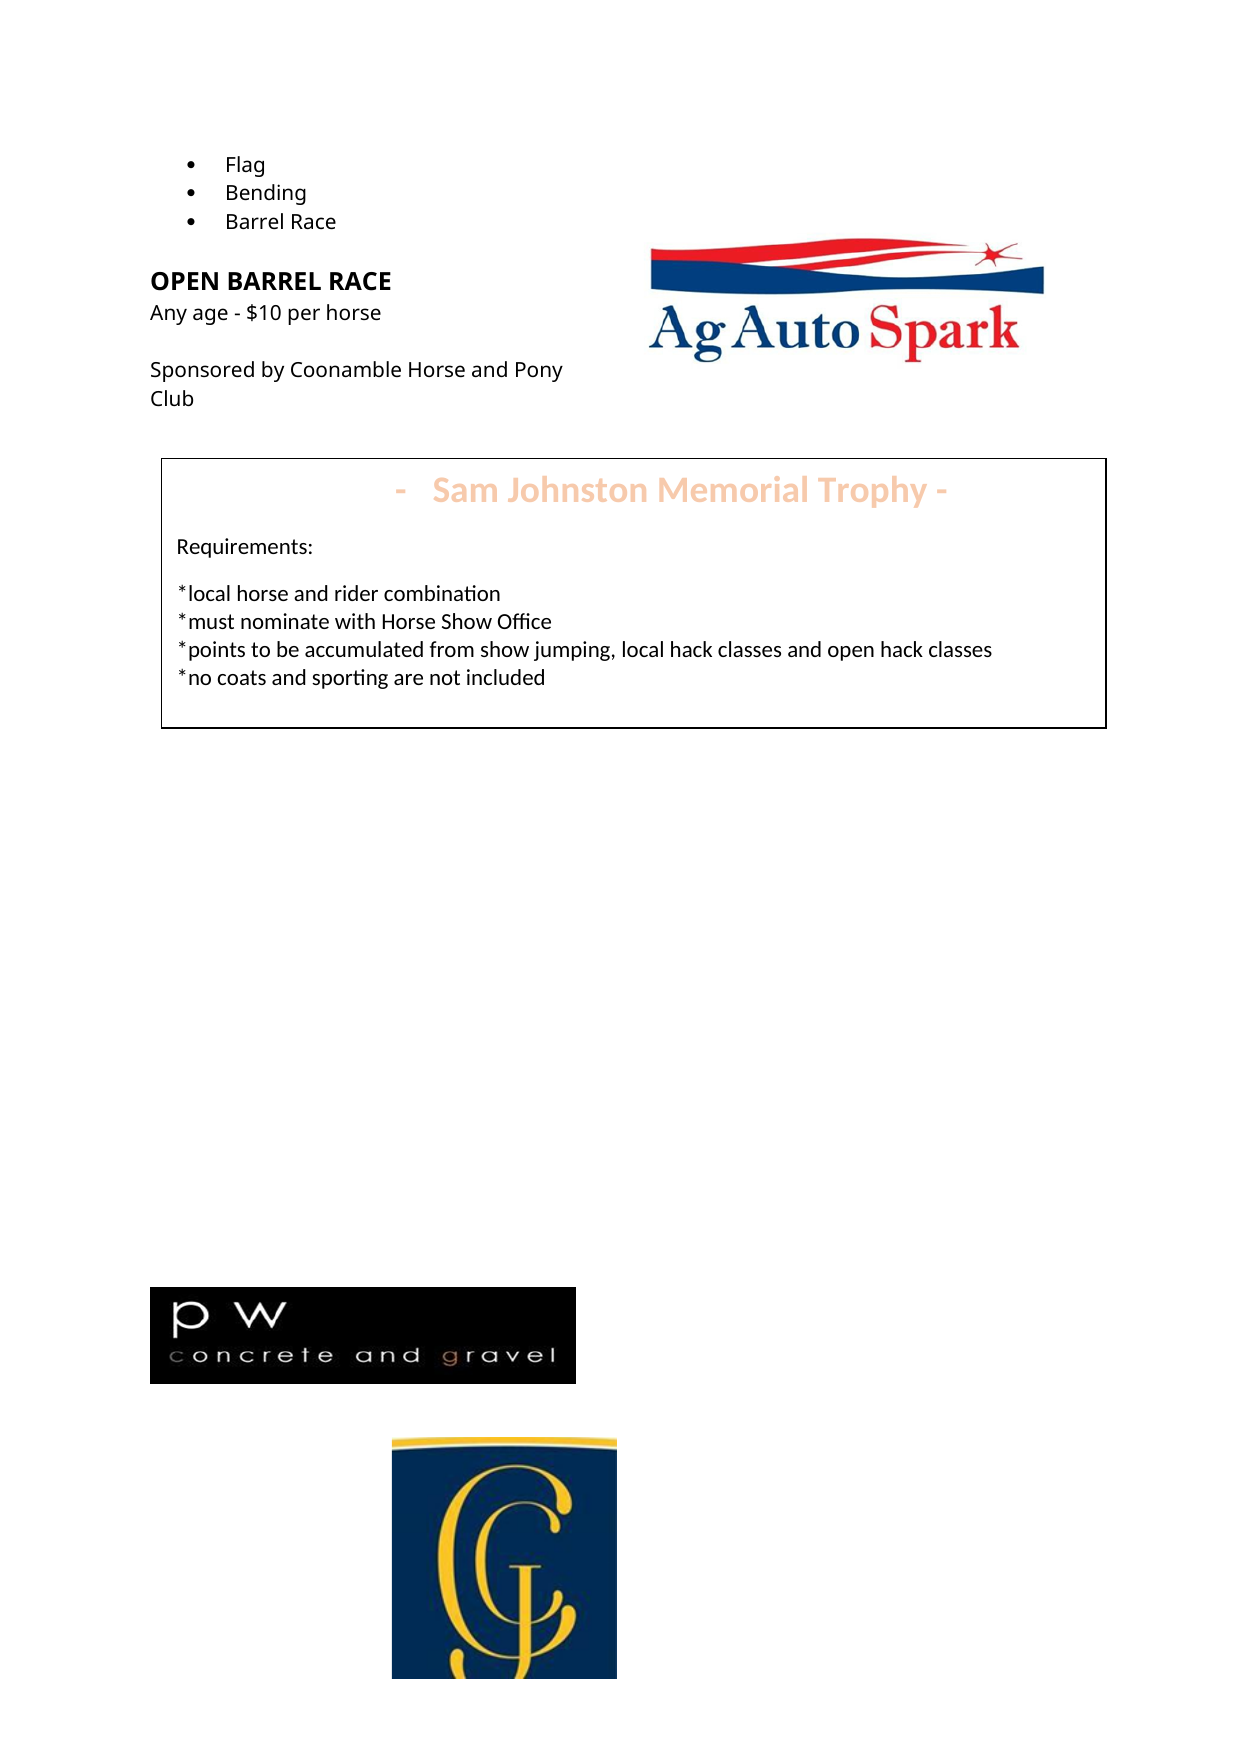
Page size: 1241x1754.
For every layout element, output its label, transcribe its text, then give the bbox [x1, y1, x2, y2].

text Any age - $10 per horse [150, 298, 576, 326]
list Flag [187, 150, 576, 178]
picture [634, 223, 1060, 377]
list Barrel Race [187, 207, 576, 235]
picture [391, 1437, 617, 1679]
list Bending [187, 178, 576, 207]
text OPEN BARREL RACE [150, 264, 576, 298]
text Sponsored by Coonamble Horse and Pony Club [150, 355, 576, 413]
picture [150, 1287, 576, 1384]
